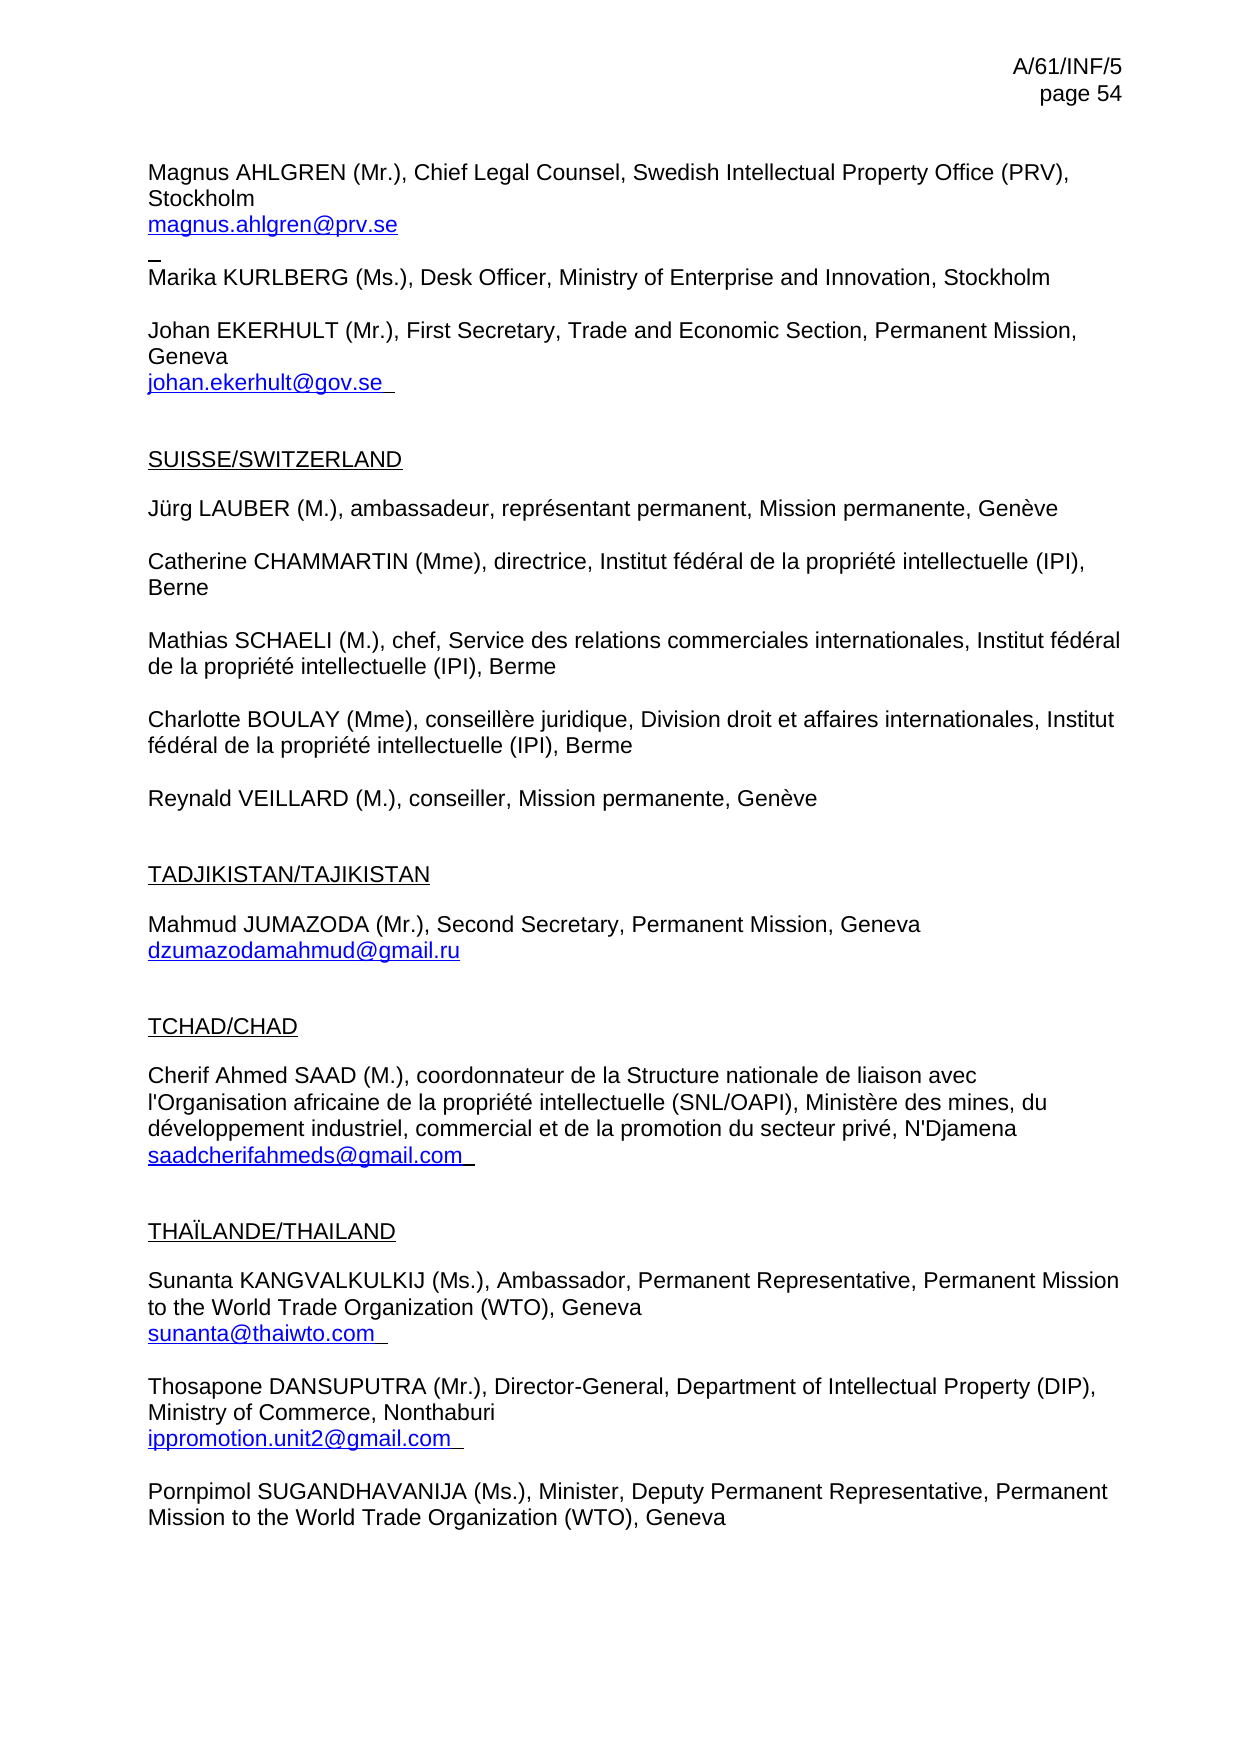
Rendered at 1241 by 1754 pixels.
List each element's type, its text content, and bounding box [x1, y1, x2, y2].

text Mahmud JUMAZODA (Mr.), Second Secretary, Permanent Mission, Geneva [148, 911, 1122, 937]
text Thosapone DANSUPUTRA (Mr.), Director-General, Department of Intellectual Property (DIP), Ministry of Commerce, Nonthaburi [148, 1373, 1122, 1425]
text Catherine CHAMMARTIN (Mme), directrice, Institut fédéral de la propriété intellectuelle (IPI), Berne [148, 548, 1122, 600]
text Johan EKERHULT (Mr.), First Secretary, Trade and Economic Section, Permanent Mission, Geneva [148, 317, 1122, 369]
text dzumazodamahmud@gmail.ru [148, 937, 1122, 963]
text magnus.ahlgren@prv.se [148, 211, 1122, 238]
text Marika KURLBERG (Ms.), Desk Officer, Ministry of Enterprise and Innovation, Stockholm [148, 264, 1122, 290]
text saadcherifahmeds@gmail.com [148, 1142, 1122, 1168]
text johan.ekerhult@gov.se [148, 369, 1122, 396]
subtitle TADJIKISTAN/TAJIKISTAN [148, 861, 1122, 888]
text Sunanta KANGVALKULKIJ (Ms.), Ambassador, Permanent Representative, Permanent Mission to the World Trade Organization (WTO), Geneva [148, 1267, 1122, 1320]
subtitle THAÏLANDE/THAILAND [148, 1218, 1122, 1244]
text Magnus AHLGREN (Mr.), Chief Legal Counsel, Swedish Intellectual Property Office (PRV), Stockholm [148, 158, 1122, 211]
text Cherif Ahmed SAAD (M.), coordonnateur de la Structure nationale de liaison avec l'Organisation africaine de la propriété intellectuelle (SNL/OAPI), Ministère des mines, du développement industriel, commercial et de la promotion du secteur privé, N'Djamena [148, 1062, 1122, 1142]
text Jürg LAUBER (M.), ambassadeur, représentant permanent, Mission permanente, Genève [148, 495, 1122, 521]
text Mathias SCHAELI (M.), chef, Service des relations commerciales internationales, Institut fédéral de la propriété intellectuelle (IPI), Berme [148, 627, 1122, 679]
text Pornpimol SUGANDHAVANIJA (Ms.), Minister, Deputy Permanent Representative, Permanent Mission to the World Trade Organization (WTO), Geneva [148, 1478, 1122, 1531]
subtitle SUISSE/SWITZERLAND [148, 446, 1122, 472]
subtitle TCHAD/CHAD [148, 1013, 1122, 1039]
text sunanta@thaiwto.com [148, 1320, 1122, 1346]
text ippromotion.unit2@gmail.com [148, 1425, 1122, 1452]
text Charlotte BOULAY (Mme), conseillère juridique, Division droit et affaires internationales, Institut fédéral de la propriété intellectuelle (IPI), Berme [148, 706, 1122, 758]
text Reynald VEILLARD (M.), conseiller, Mission permanente, Genève [148, 785, 1122, 811]
